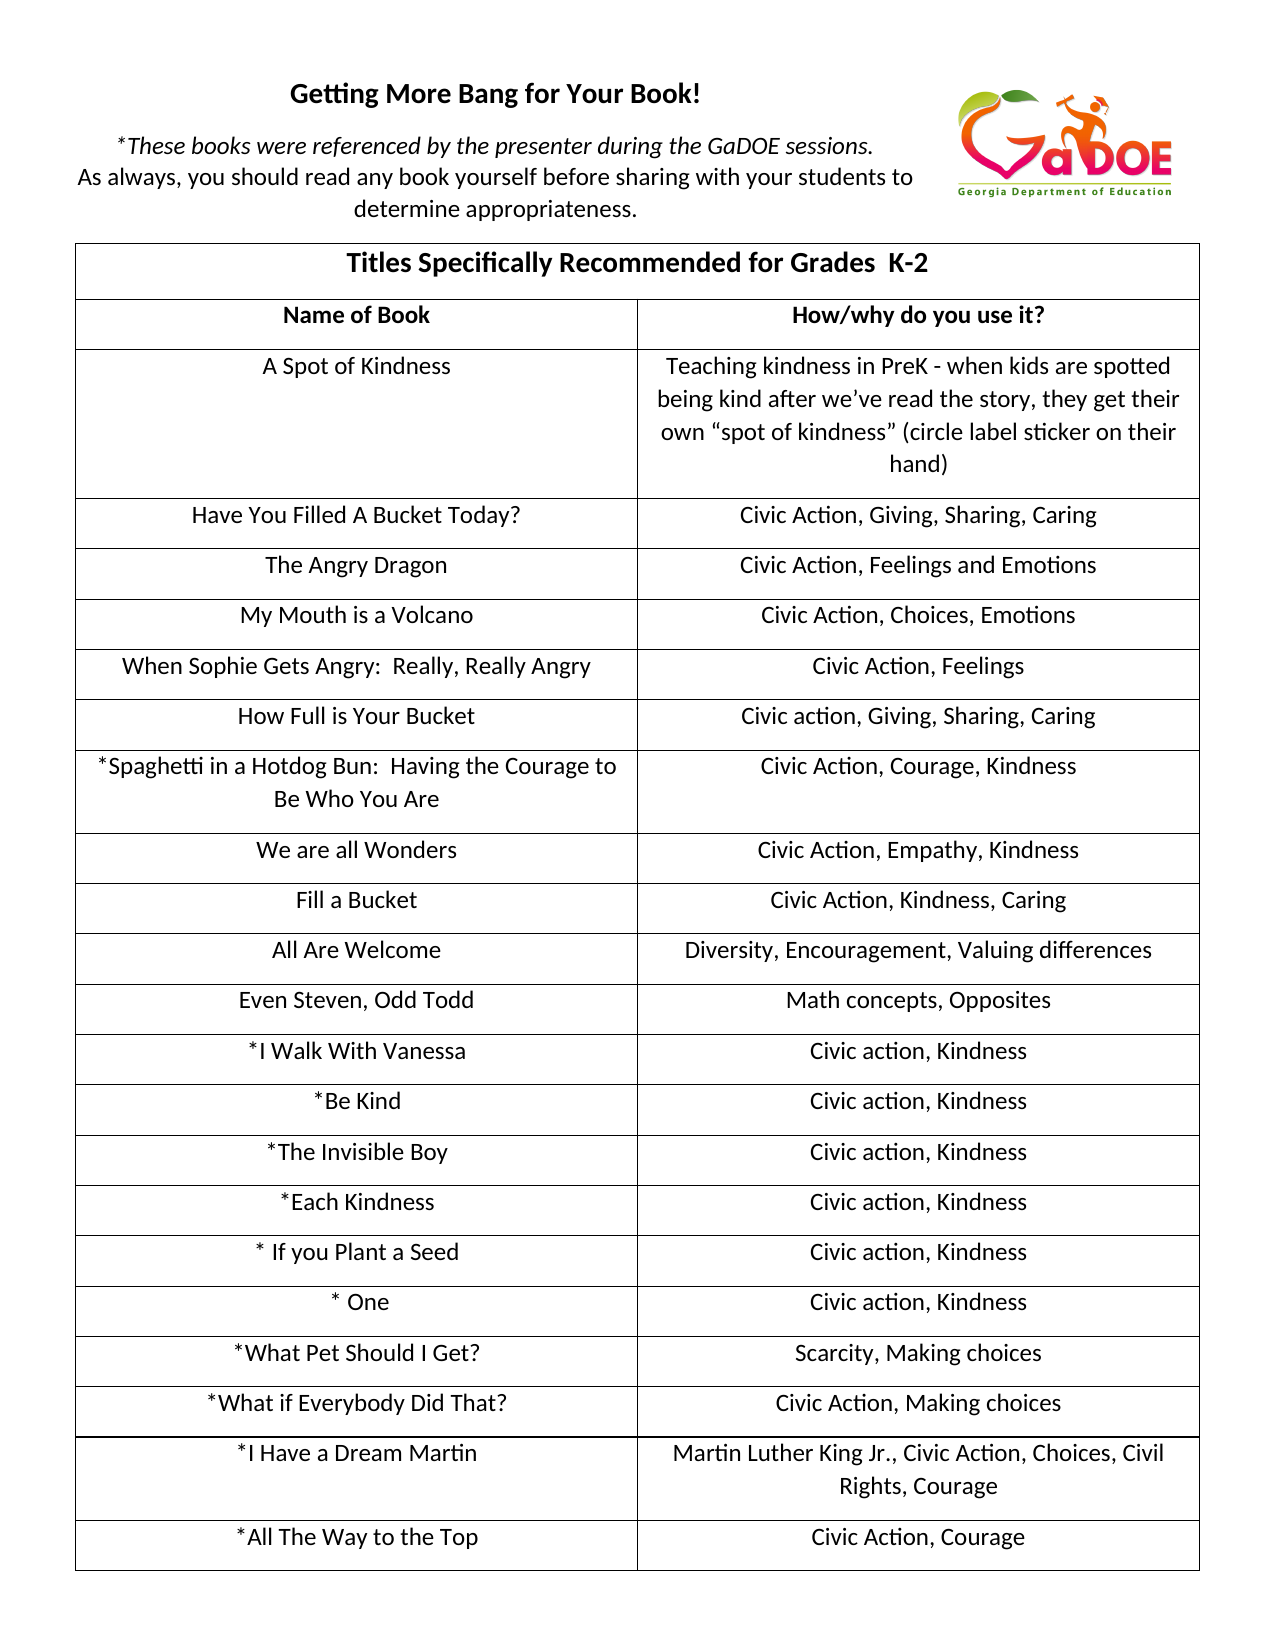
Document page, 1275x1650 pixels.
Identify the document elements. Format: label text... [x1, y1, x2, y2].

table_cell Civic action, Giving, Sharing, Caring [638, 700, 1199, 749]
table_cell Civic Action, Making choices [638, 1387, 1199, 1436]
table_cell *Each Kindness [76, 1186, 637, 1235]
table_cell *What Pet Should I Get? [76, 1337, 637, 1386]
table_cell Teaching kindness in PreK - when kids are spotted being kind after we’ve read the story, they get their own “spot of kindness” (circle label sticker on their hand) [638, 350, 1199, 498]
table_cell Scarcity, Making choices [638, 1337, 1199, 1386]
table_cell Civic Action, Feelings and Emotions [638, 549, 1199, 598]
table_cell We are all Wonders [76, 834, 637, 883]
table_cell Civic Action, Courage [638, 1521, 1199, 1570]
table_header Titles Specifically Recommended for Grades K-2 [76, 244, 1199, 298]
table_cell *I Have a Dream Martin [76, 1438, 637, 1520]
table_cell Civic action, Kindness [638, 1236, 1199, 1286]
table_cell A Spot of Kindness [76, 350, 637, 498]
table_cell Name of Book [76, 300, 637, 349]
table_cell *Be Kind [76, 1085, 637, 1134]
table_cell How Full is Your Bucket [76, 700, 637, 749]
table_cell *Spaghetti in a Hotdog Bun: Having the Courage to Be Who You Are [76, 751, 637, 833]
table_cell *All The Way to the Top [76, 1521, 637, 1570]
table_cell My Mouth is a Volcano [76, 600, 637, 649]
table_cell Civic Action, Feelings [638, 650, 1199, 699]
table_cell *What if Everybody Did That? [76, 1387, 637, 1436]
table_cell Diversity, Encouragement, Valuing differences [638, 934, 1199, 984]
table_cell Civic Action, Empathy, Kindness [638, 834, 1199, 883]
table_cell Civic action, Kindness [638, 1035, 1199, 1084]
table_cell When Sophie Gets Angry: Really, Really Angry [76, 650, 637, 699]
table_cell Have You Filled A Bucket Today? [76, 499, 637, 548]
text Getting More Bang for Your Book! [75, 75, 935, 111]
table_cell Fill a Bucket [76, 884, 637, 933]
table_cell All Are Welcome [76, 934, 637, 984]
table_cell Civic action, Kindness [638, 1085, 1199, 1134]
table_cell * One [76, 1287, 637, 1336]
text As always, you should read any book yourself before sharing with your students to determine appropriateness. [75, 161, 935, 224]
table_cell Civic action, Kindness [638, 1287, 1199, 1336]
table_cell Civic Action, Choices, Emotions [638, 600, 1199, 649]
table_cell Martin Luther King Jr., Civic Action, Choices, Civil Rights, Courage [638, 1438, 1199, 1520]
table_cell Civic Action, Kindness, Caring [638, 884, 1199, 933]
table_cell Civic action, Kindness [638, 1186, 1199, 1235]
table_cell Even Steven, Odd Todd [76, 985, 637, 1034]
table_cell How/why do you use it? [638, 300, 1199, 349]
text *These books were referenced by the presenter during the GaDOE sessions. [75, 130, 935, 161]
table_cell Math concepts, Opposites [638, 985, 1199, 1034]
table_cell The Angry Dragon [76, 549, 637, 598]
table_cell Civic Action, Giving, Sharing, Caring [638, 499, 1199, 548]
table_cell Civic action, Kindness [638, 1136, 1199, 1185]
table_cell *The Invisible Boy [76, 1136, 637, 1185]
picture [950, 82, 1180, 205]
table_cell * If you Plant a Seed [76, 1236, 637, 1286]
table_cell Civic Action, Courage, Kindness [638, 751, 1199, 833]
table_cell *I Walk With Vanessa [76, 1035, 637, 1084]
